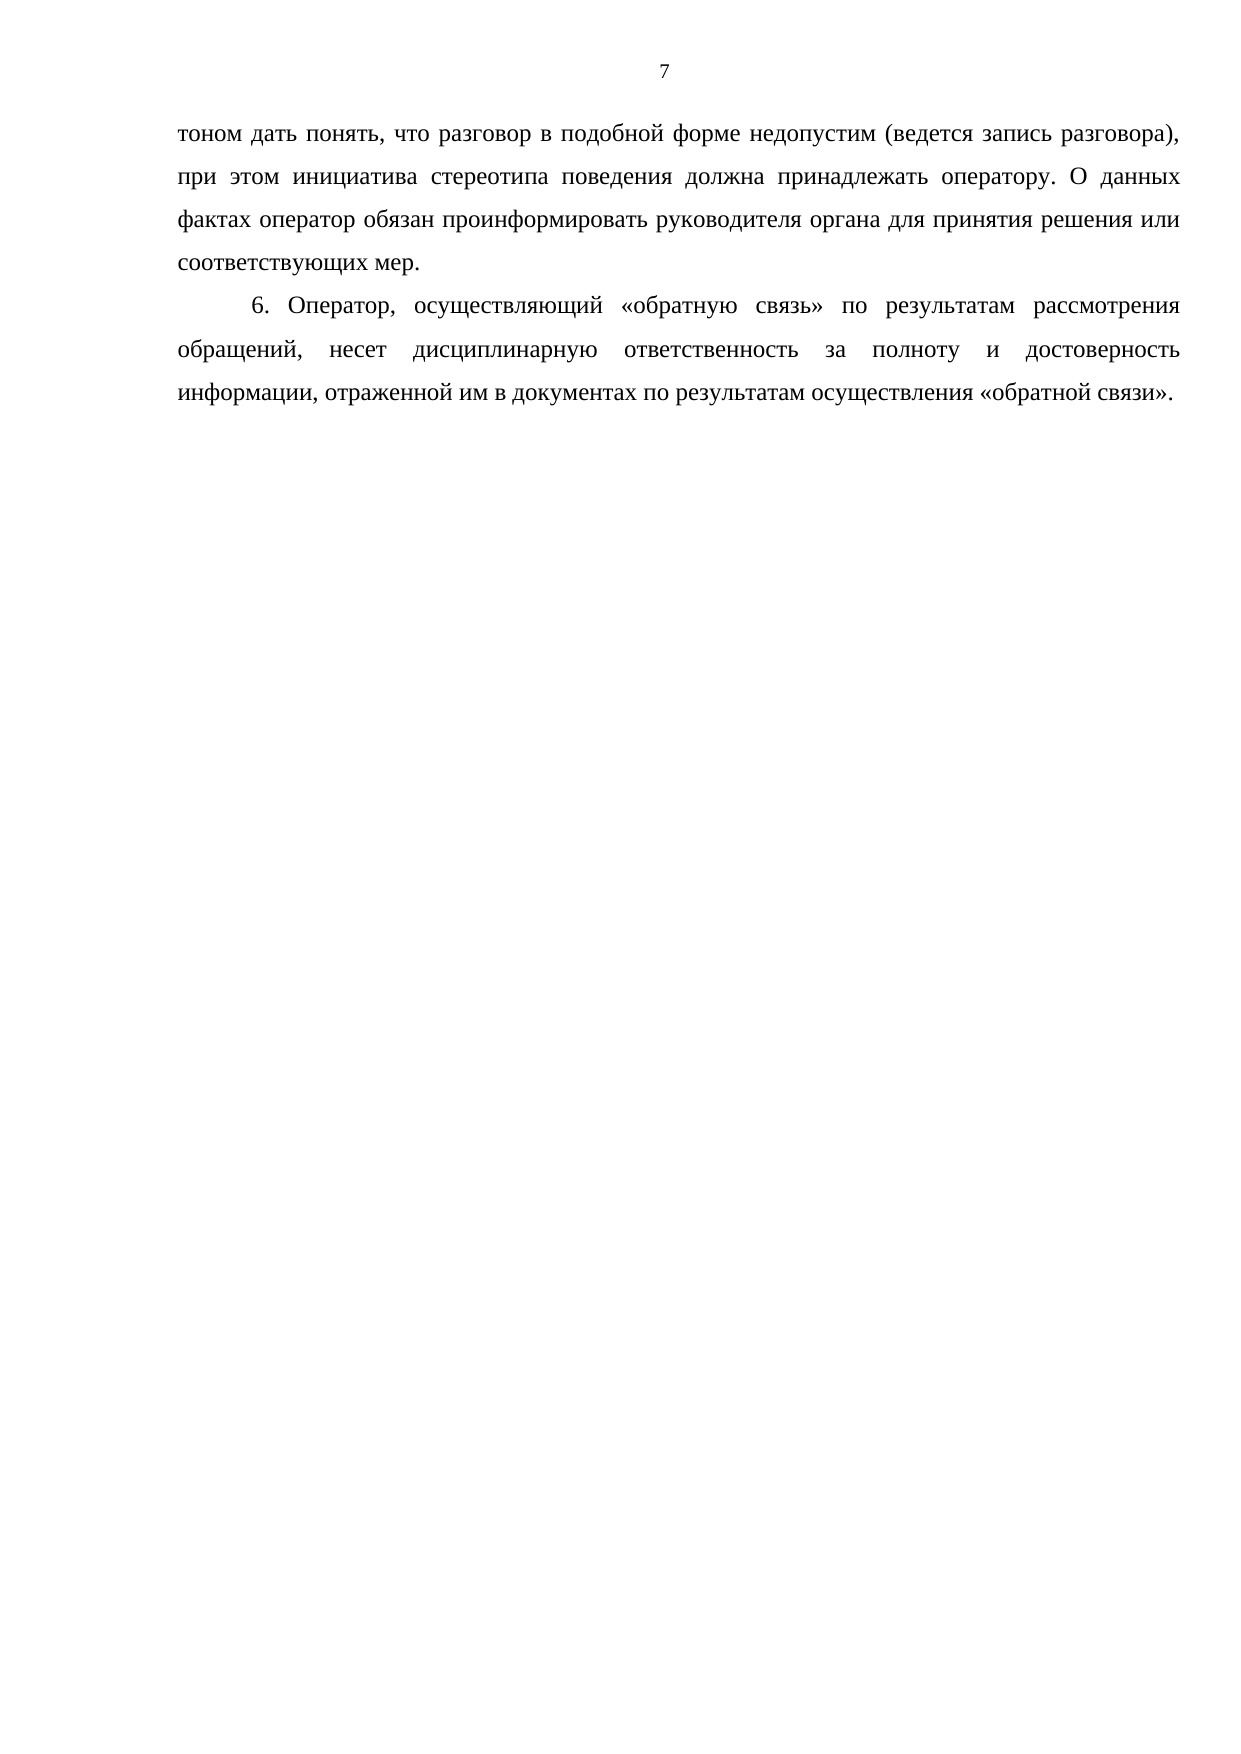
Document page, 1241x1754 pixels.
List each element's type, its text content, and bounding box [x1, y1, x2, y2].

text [177, 118, 1181, 276]
text 6. Оператор, осуществляющий «обратную связь» по результатам рассмотрения обращений, несет дисциплинарную ответственность за полноту и достоверность информации, отраженной им в документах по результатам осуществления «обратной связи». [177, 291, 1181, 406]
